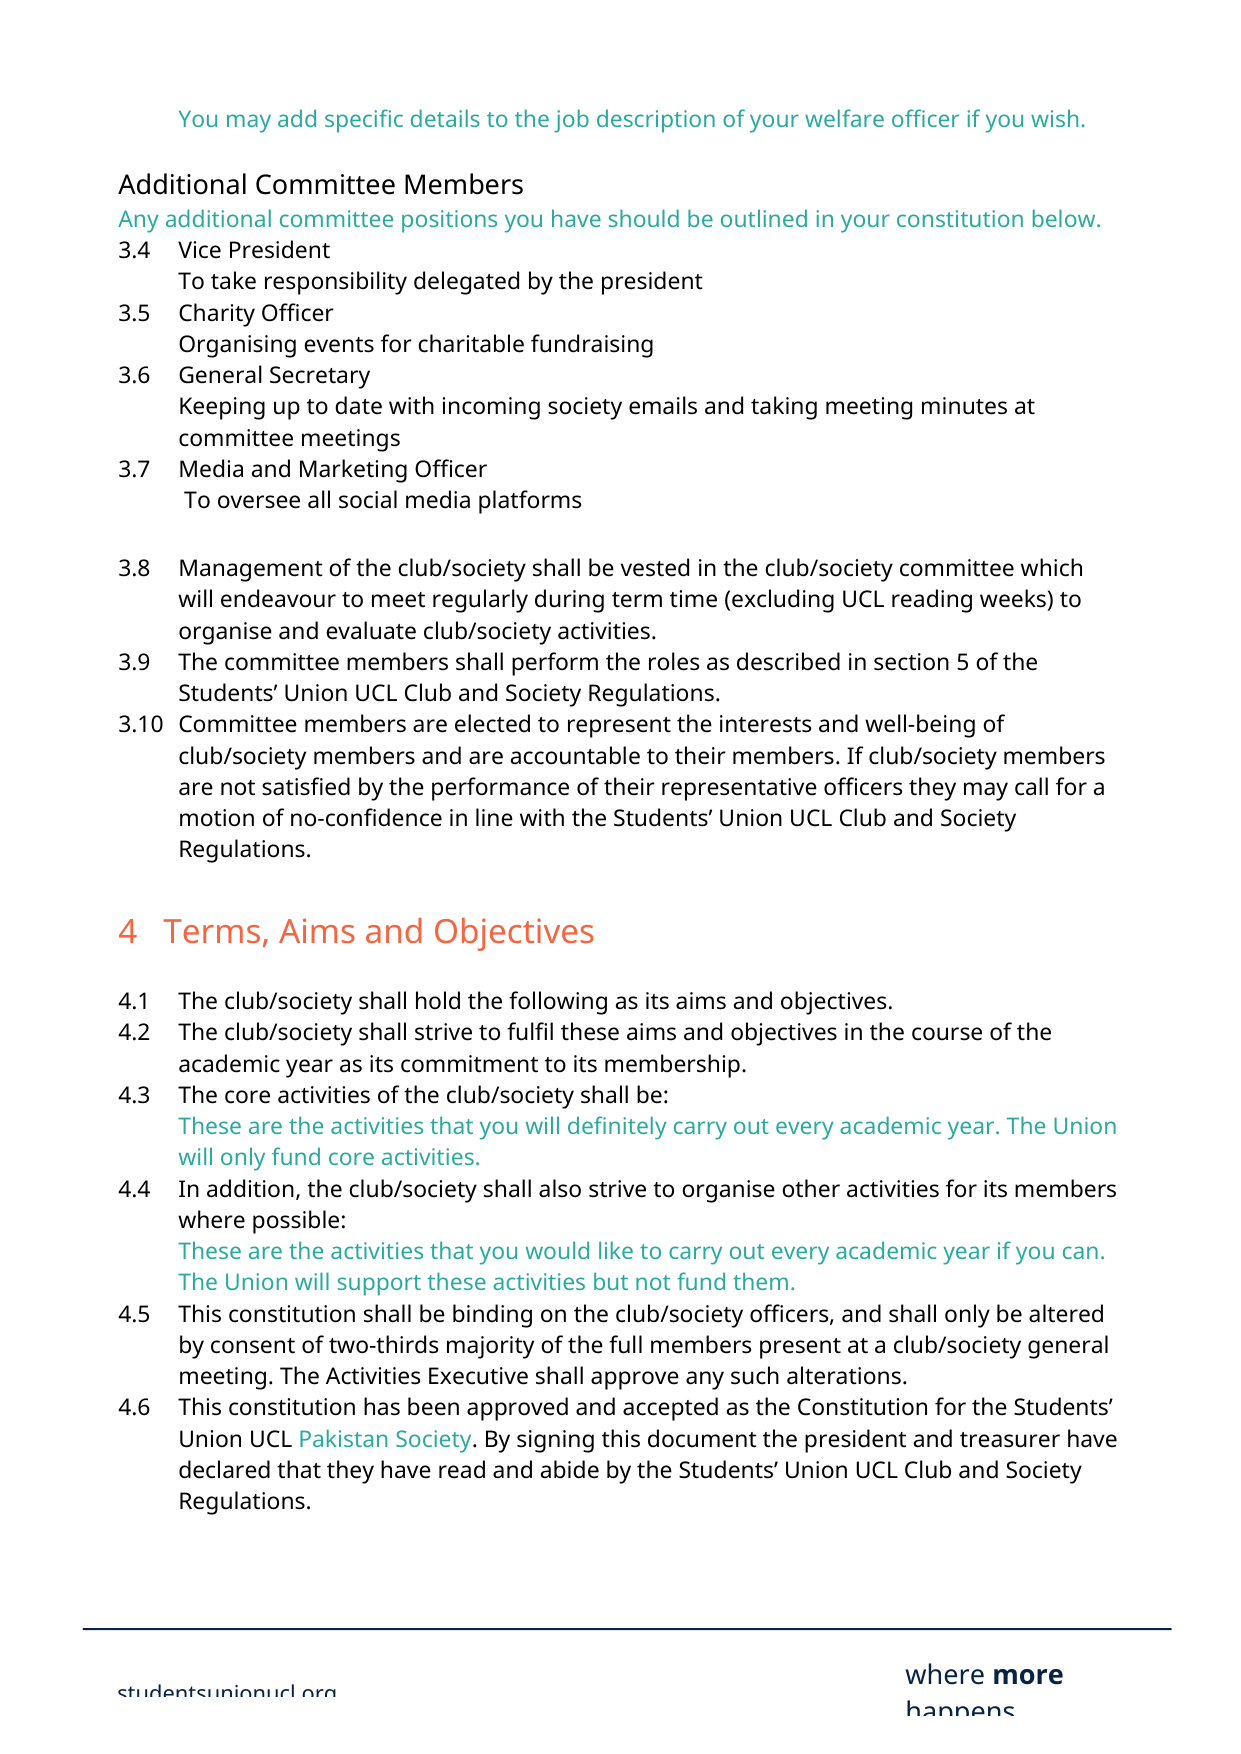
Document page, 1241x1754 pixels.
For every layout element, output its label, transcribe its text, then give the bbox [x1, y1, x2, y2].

subtitle To take responsibility delegated by the president [178, 265, 1122, 296]
subtitle The club/society shall strive to fulfil these aims and objectives in the course of the academic year as its commitment to its membership. [118, 1016, 1122, 1079]
subtitle 3.5 Charity Officer Organising events for charitable fundraising [118, 296, 1122, 359]
subtitle Management of the club/society shall be vested in the club/society committee which will endeavour to meet regularly during term time (excluding UCL reading weeks) to organise and evaluate club/society activities. [118, 552, 1122, 646]
subtitle In addition, the club/society shall also strive to organise other activities for its members where possible: [118, 1172, 1122, 1235]
subtitle This constitution has been approved and accepted as the Constitution for the Students’ Union UCL Pakistan Society. By signing this document the president and treasurer have declared that they have read and abide by the Students’ Union UCL Club and Society Regulations. [118, 1391, 1122, 1516]
subtitle This constitution shall be binding on the club/society officers, and shall only be altered by consent of two-thirds majority of the full members present at a club/society general meeting. The Activities Executive shall approve any such alterations. [118, 1297, 1122, 1391]
subtitle Any additional committee positions you have should be outlined in your constitution below. [118, 203, 1122, 234]
subtitle You may add specific details to the job description of your welfare officer if you wish. [178, 103, 1122, 134]
subtitle Committee members are elected to represent the interests and well-being of club/society members and are accountable to their members. If club/society members are not satisfied by the performance of their representative officers they may call for a motion of no-confidence in line with the Students’ Union UCL Club and Society Regulations. [118, 708, 1122, 864]
subtitle To oversee all social media platforms [118, 484, 1122, 515]
subtitle 3.6 General Secretary Keeping up to date with incoming society emails and taking meeting minutes at committee meetings [118, 359, 1122, 453]
subtitle These are the activities that you will definitely carry out every academic year. The Union will only fund core activities. [178, 1110, 1122, 1172]
subtitle The core activities of the club/society shall be: [118, 1079, 1122, 1110]
subtitle Additional Committee Members [118, 166, 1122, 203]
subtitle Terms, Aims and Objectives [118, 908, 1122, 954]
subtitle These are the activities that you would like to carry out every academic year if you can. The Union will support these activities but not fund them. [178, 1235, 1122, 1297]
subtitle Vice President [118, 234, 1122, 265]
subtitle 3.7 Media and Marketing Officer [118, 453, 1122, 484]
subtitle The committee members shall perform the roles as described in section 5 of the Students’ Union UCL Club and Society Regulations. [118, 646, 1122, 708]
subtitle The club/society shall hold the following as its aims and objectives. [118, 985, 1122, 1016]
